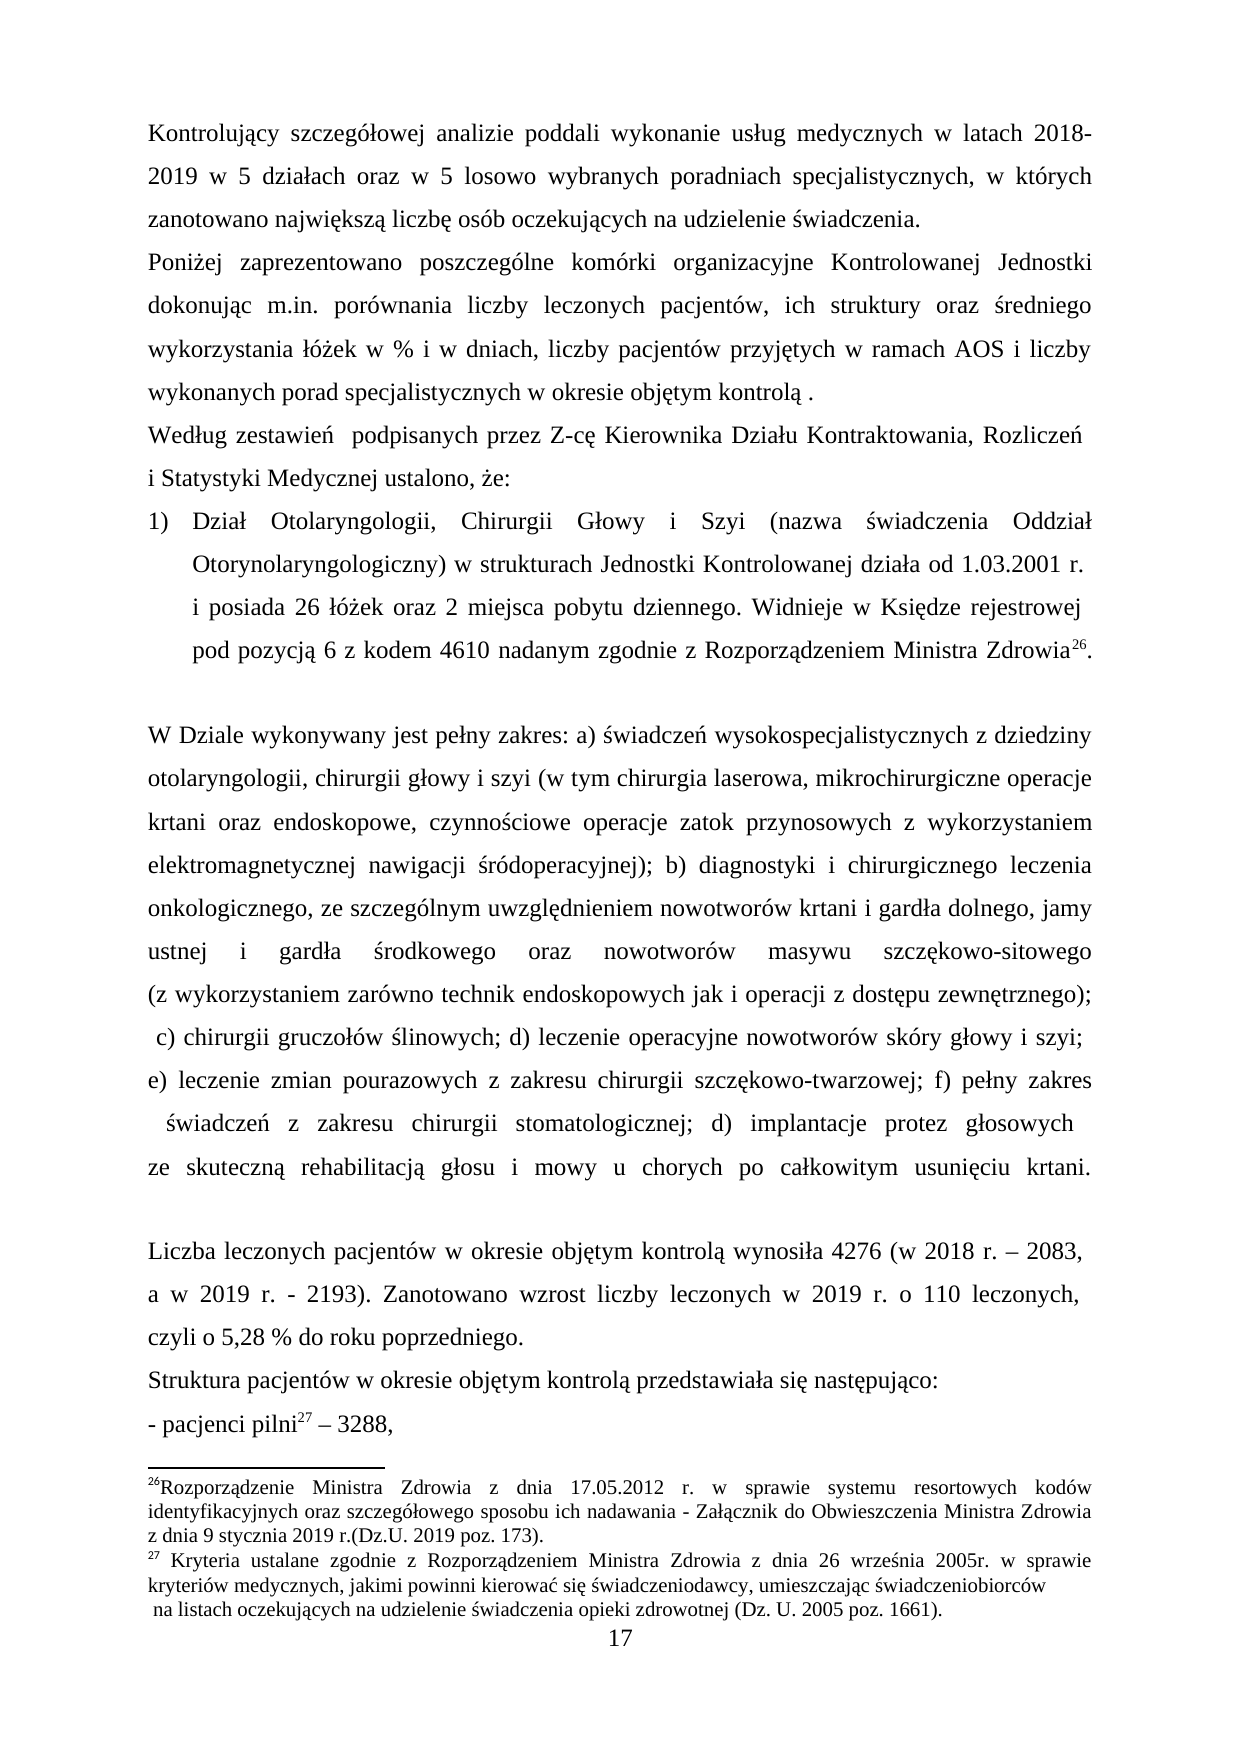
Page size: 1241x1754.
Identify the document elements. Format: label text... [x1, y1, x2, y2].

list - pacjenci pilni – 3288, [148, 1409, 1093, 1437]
list Liczba leczonych pacjentów w okresie objętym kontrolą wynosiła 4276 (w 2018 r. – 2083, a w 2019 r. - 2193). Zanotowano wzrost liczby leczonych w 2019 r. o 110 leczonych, czyli o 5,28 % do roku poprzedniego. [148, 1236, 1093, 1351]
list Struktura pacjentów w okresie objętym kontrolą przedstawiała się następująco: [148, 1366, 1093, 1394]
text Kontrolujący szczegółowej analizie poddali wykonanie usług medycznych w latach 2018-2019 w 5 działach oraz w 5 losowo wybranych poradniach specjalistycznych, w których zanotowano największą liczbę osób oczekujących na udzielenie świadczenia. [148, 118, 1093, 233]
list W Dziale wykonywany jest pełny zakres: a) świadczeń wysokospecjalistycznych z dziedziny otolaryngologii, chirurgii głowy i szyi (w tym chirurgia laserowa, mikrochirurgiczne operacje krtani oraz endoskopowe, czynnościowe operacje zatok przynosowych z wykorzystaniem elektromagnetycznej nawigacji śródoperacyjnej); b) diagnostyki i chirurgicznego leczenia onkologicznego, ze szczególnym uwzględnieniem nowotworów krtani i gardła dolnego, jamy ustnej i gardła środkowego oraz nowotworów masywu szczękowo-sitowego (z wykorzystaniem zarówno technik endoskopowych jak i operacji z dostępu zewnętrznego); c) chirurgii gruczołów ślinowych; d) leczenie operacyjne nowotworów skóry głowy i szyi; e) leczenie zmian pourazowych z zakresu chirurgii szczękowo-twarzowej; f) pełny zakres świadczeń z zakresu chirurgii stomatologicznej; d) implantacje protez głosowych ze skuteczną rehabilitacją głosu i mowy u chorych po całkowitym usunięciu krtani. [148, 720, 1093, 1222]
text Poniżej zaprezentowano poszczególne komórki organizacyjne Kontrolowanej Jednostki dokonując m.in. porównania liczby leczonych pacjentów, ich struktury oraz średniego wykorzystania łóżek w % i w dniach, liczby pacjentów przyjętych w ramach AOS i liczby wykonanych porad specjalistycznych w okresie objętym kontrolą . [148, 247, 1093, 406]
text Według zestawień podpisanych przez Z-cę Kierownika Działu Kontraktowania, Rozliczeń i Statystyki Medycznej ustalono, że: [148, 420, 1093, 492]
list Dział Otolaryngologii, Chirurgii Głowy i Szyi (nazwa świadczenia Oddział Otorynolaryngologiczny) w strukturach Jednostki Kontrolowanej działa od 1.03.2001 r. i posiada 26 łóżek oraz 2 miejsca pobytu dziennego. Widnieje w Księdze rejestrowej pod pozycją 6 z kodem 4610 nadanym zgodnie z Rozporządzeniem Ministra Zdrowia. [148, 506, 1093, 706]
